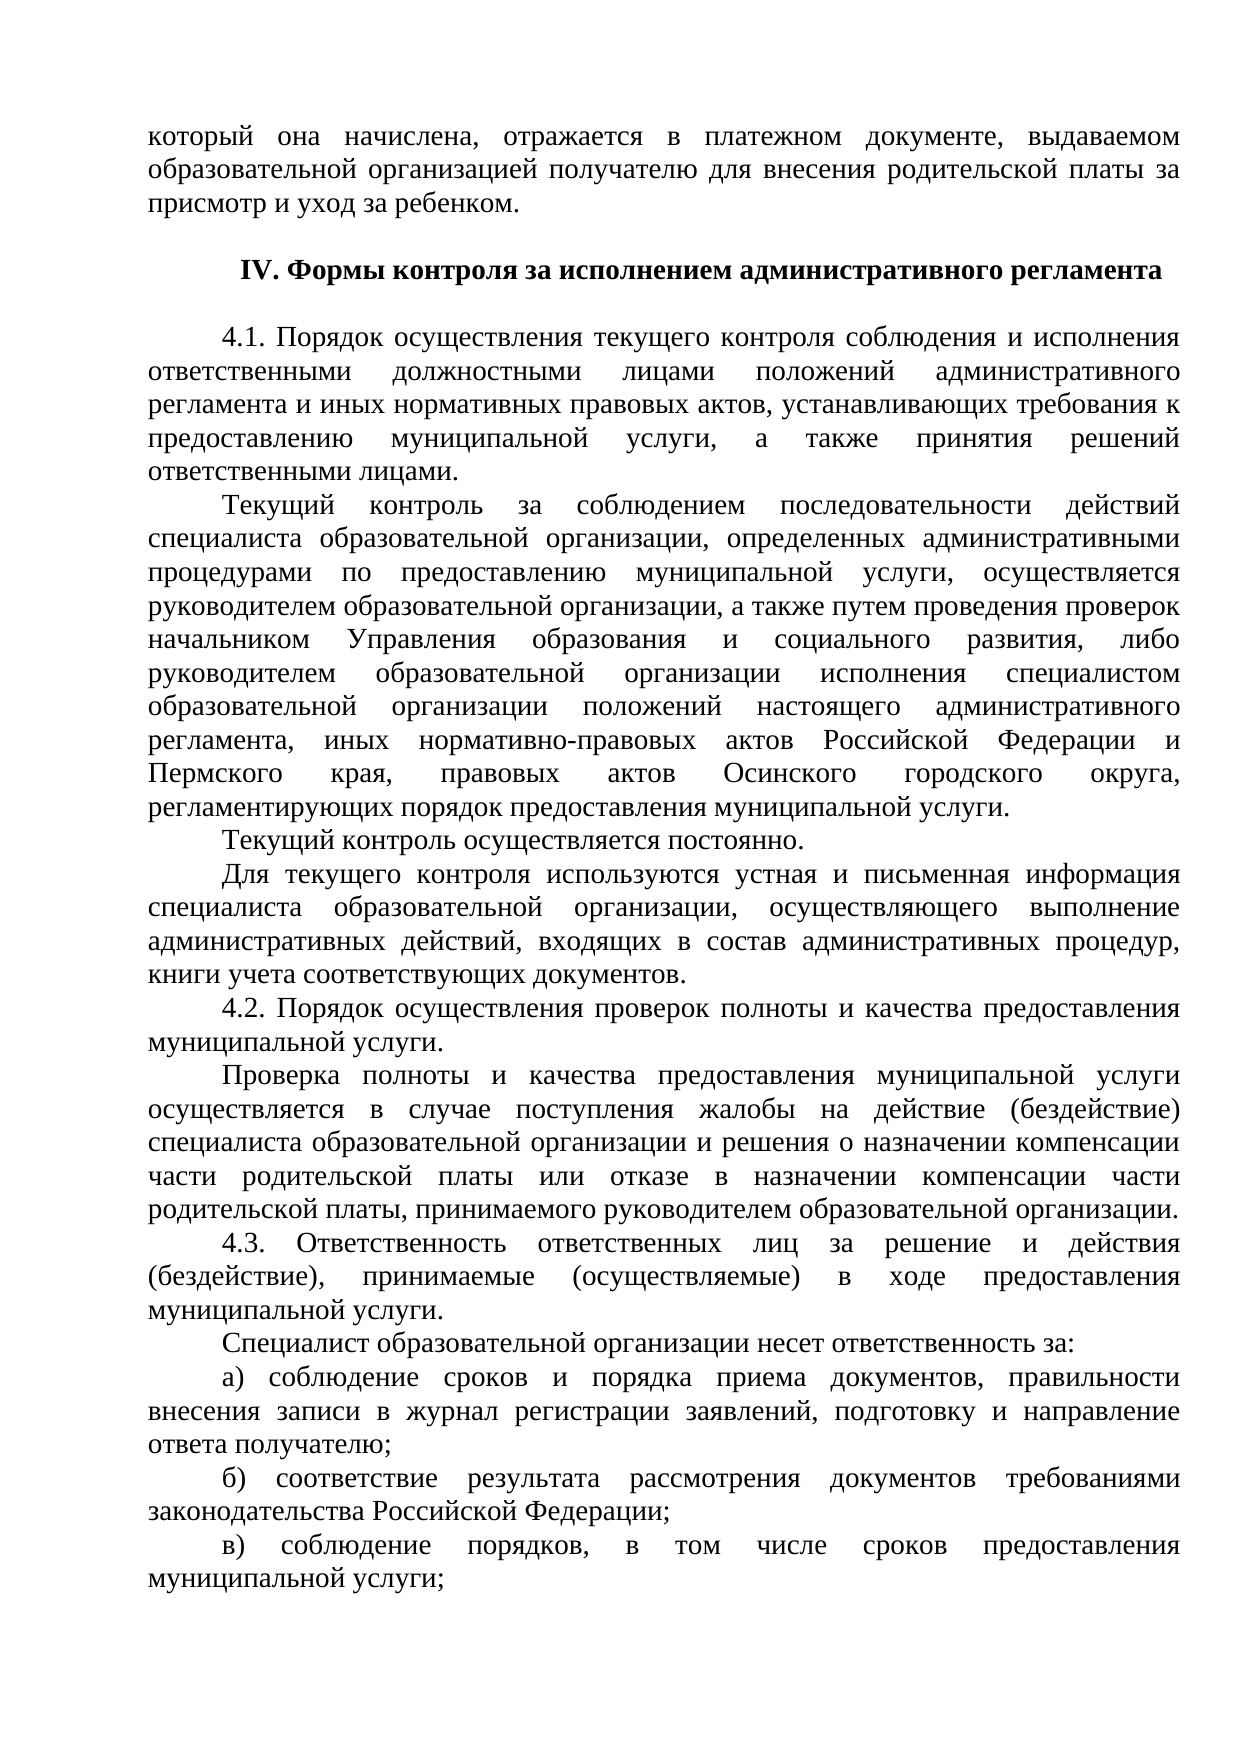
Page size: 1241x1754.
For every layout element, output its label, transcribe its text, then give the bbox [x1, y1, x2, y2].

text 4.3. Ответственность ответственных лиц за решение и действия (бездействие), принимаемые (осуществляемые) в ходе предоставления муниципальной услуги. [148, 1225, 1181, 1326]
text Проверка полноты и качества предоставления муниципальной услуги осуществляется в случае поступления жалобы на действие (бездействие) специалиста образовательной организации и решения о назначении компенсации части родительской платы или отказе в назначении компенсации части родительской платы, принимаемого руководителем образовательной организации. [148, 1057, 1181, 1225]
text 4.2. Порядок осуществления проверок полноты и качества предоставления муниципальной услуги. [148, 990, 1181, 1057]
text IV. Формы контроля за исполнением административного регламента [148, 252, 1181, 286]
text Текущий контроль осуществляется постоянно. [148, 822, 1181, 856]
text Текущий контроль за соблюдением последовательности действий специалиста образовательной организации, определенных административными процедурами по предоставлению муниципальной услуги, осуществляется руководителем образовательной организации, а также путем проведения проверок начальником Управления образования и социального развития, либо руководителем образовательной организации исполнения специалистом образовательной организации положений настоящего административного регламента, иных нормативно-правовых актов Российской Федерации и Пермского края, правовых актов Осинского городского округа, регламентирующих порядок предоставления муниципальной услуги. [148, 487, 1181, 822]
text Для текущего контроля используются устная и письменная информация специалиста образовательной организации, осуществляющего выполнение административных действий, входящих в состав административных процедур, книги учета соответствующих документов. [148, 856, 1181, 990]
text а) соблюдение сроков и порядка приема документов, правильности внесения записи в журнал регистрации заявлений, подготовку и направление ответа получателю; [148, 1359, 1181, 1460]
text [148, 118, 1181, 219]
text 4.1. Порядок осуществления текущего контроля соблюдения и исполнения ответственными должностными лицами положений административного регламента и иных нормативных правовых актов, устанавливающих требования к предоставлению муниципальной услуги, а также принятия решений ответственными лицами. [148, 319, 1181, 487]
text Специалист образовательной организации несет ответственность за: [148, 1326, 1181, 1359]
text б) соответствие результата рассмотрения документов требованиями законодательства Российской Федерации; [148, 1460, 1181, 1527]
text в) соблюдение порядков, в том числе сроков предоставления муниципальной услуги; [148, 1527, 1181, 1594]
